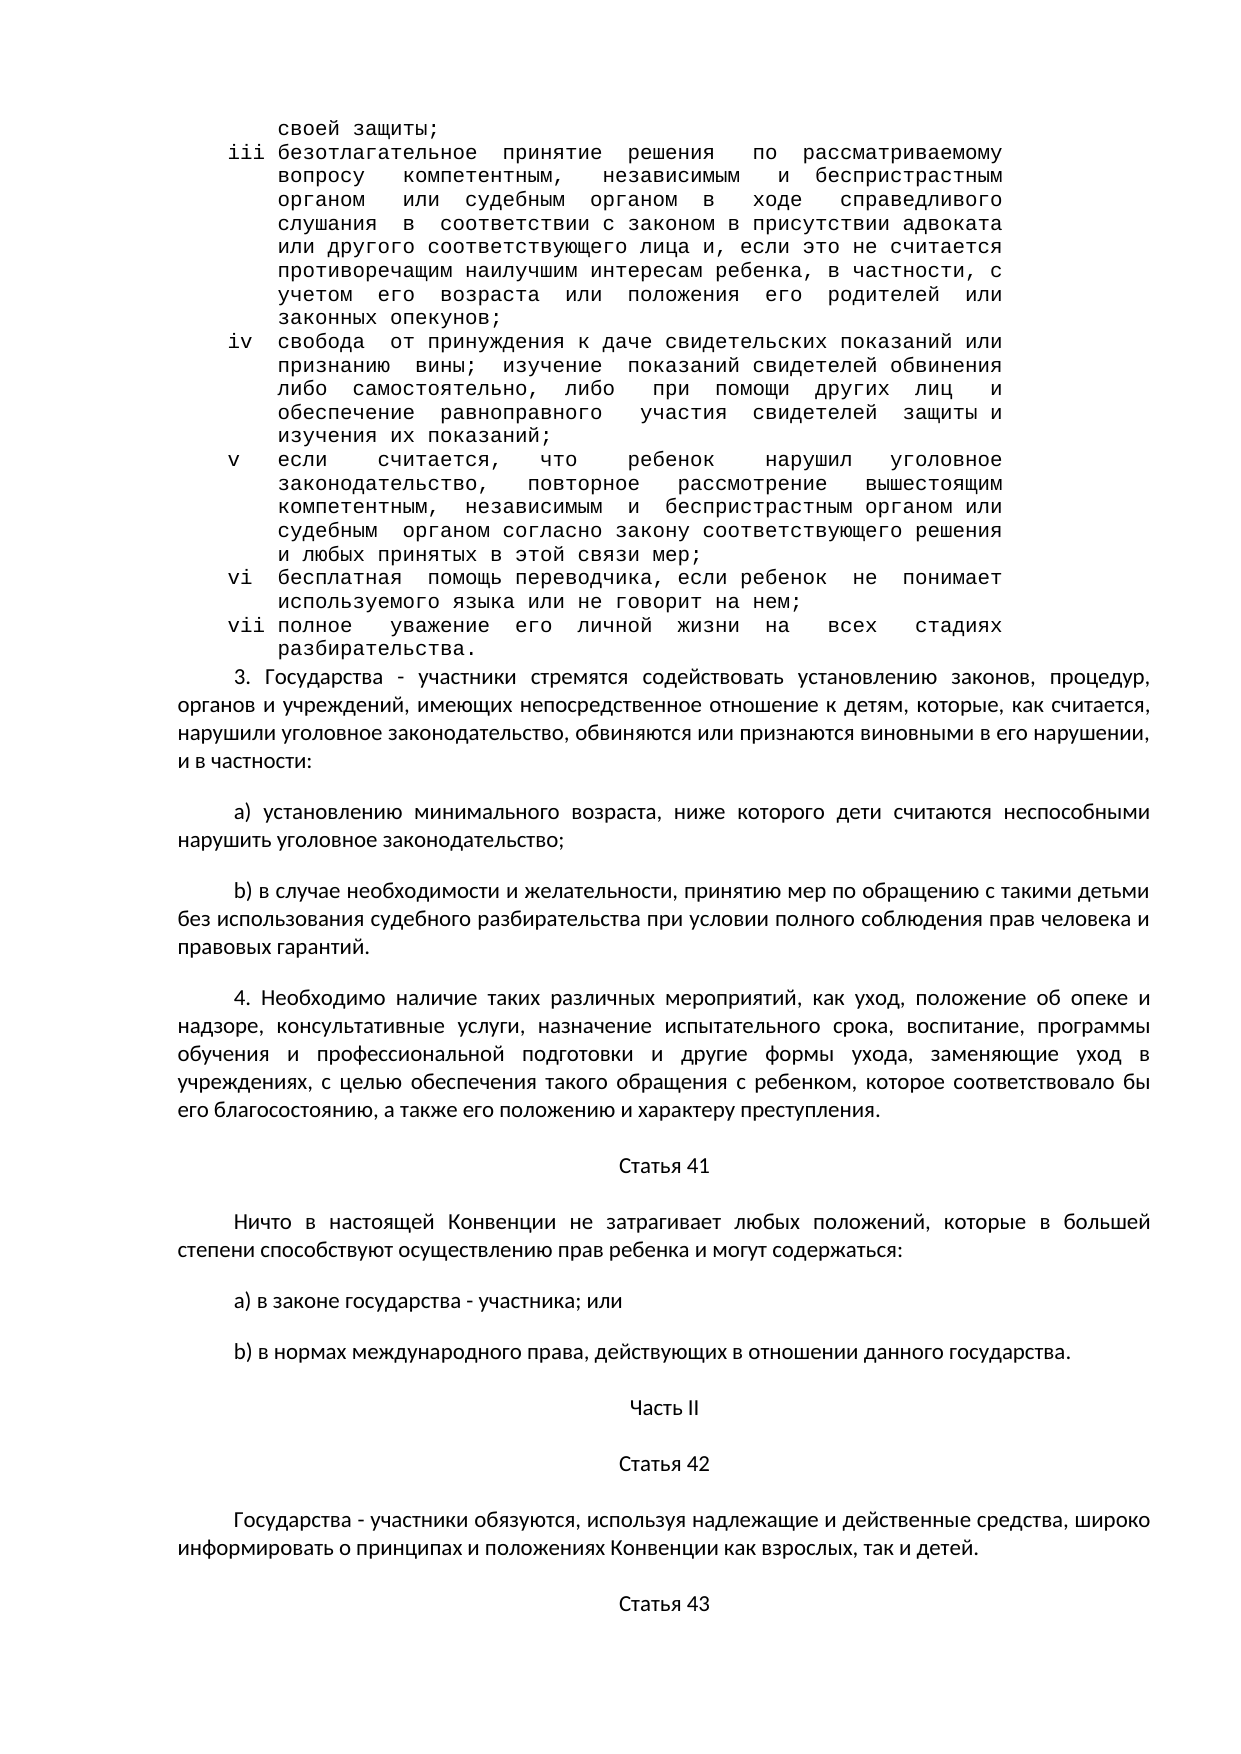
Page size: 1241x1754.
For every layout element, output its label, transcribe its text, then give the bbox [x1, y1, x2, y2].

text законодательство, повторное рассмотрение вышестоящим [177, 473, 1152, 496]
text своей защиты; [177, 118, 1152, 142]
text Ничто в настоящей Конвенции не затрагивает любых положений, которые в большей степени способствуют осуществлению прав ребенка и могут содержаться: [177, 1207, 1152, 1263]
text 4. Необходимо наличие таких различных мероприятий, как уход, положение об опеке и надзоре, консультативные услуги, назначение испытательного срока, воспитание, программы обучения и профессиональной подготовки и другие формы ухода, заменяющие уход в учреждениях, с целью обеспечения такого обращения с ребенком, которое соответствовало бы его благосостоянию, а также его положению и характеру преступления. [177, 983, 1152, 1123]
text разбирательства. [177, 638, 1152, 662]
text либо самостоятельно, либо при помощи других лиц и [177, 378, 1152, 402]
text 3. Государства - участники стремятся содействовать установлению законов, процедур, органов и учреждений, имеющих непосредственное отношение к детям, которые, как считается, нарушили уголовное законодательство, обвиняются или признаются виновными в его нарушении, и в частности: [177, 662, 1152, 774]
text a) установлению минимального возраста, ниже которого дети считаются неспособными нарушить уголовное законодательство; [177, 797, 1152, 853]
text Государства - участники обязуются, используя надлежащие и действенные средства, широко информировать о принципах и положениях Конвенции как взрослых, так и детей. [177, 1505, 1152, 1561]
text противоречащим наилучшим интересам ребенка, в частности, с [177, 260, 1152, 284]
text слушания в соответствии с законом в присутствии адвоката [177, 213, 1152, 236]
text компетентным, независимым и беспристрастным органом или [177, 496, 1152, 520]
text изучения их показаний; [177, 426, 1152, 449]
text обеспечение равноправного участия свидетелей защиты и [177, 402, 1152, 426]
text iii безотлагательное принятие решения по рассматриваемому [177, 142, 1152, 165]
text a) в законе государства - участника; или [177, 1286, 1152, 1314]
text vi бесплатная помощь переводчика, если ребенок не понимает [177, 567, 1152, 591]
text b) в случае необходимости и желательности, принятию мер по обращению с такими детьми без использования судебного разбирательства при условии полного соблюдения прав человека и правовых гарантий. [177, 876, 1152, 960]
text vii полное уважение его личной жизни на всех стадиях [177, 615, 1152, 638]
text Статья 41 [177, 1151, 1152, 1179]
text вопросу компетентным, независимым и беспристрастным [177, 165, 1152, 189]
text или другого соответствующего лица и, если это не считается [177, 236, 1152, 260]
text v если считается, что ребенок нарушил уголовное [177, 449, 1152, 473]
text и любых принятых в этой связи мер; [177, 544, 1152, 567]
text признанию вины; изучение показаний свидетелей обвинения [177, 354, 1152, 378]
text учетом его возраста или положения его родителей или [177, 284, 1152, 307]
text b) в нормах международного права, действующих в отношении данного государства. [177, 1337, 1152, 1365]
text Статья 42 [177, 1449, 1152, 1477]
text судебным органом согласно закону соответствующего решения [177, 520, 1152, 544]
text законных опекунов; [177, 307, 1152, 331]
text используемого языка или не говорит на нем; [177, 591, 1152, 615]
text органом или судебным органом в ходе справедливого [177, 189, 1152, 213]
text Статья 43 [177, 1589, 1152, 1617]
text Часть II [177, 1393, 1152, 1421]
text iv свобода от принуждения к даче свидетельских показаний или [177, 331, 1152, 354]
